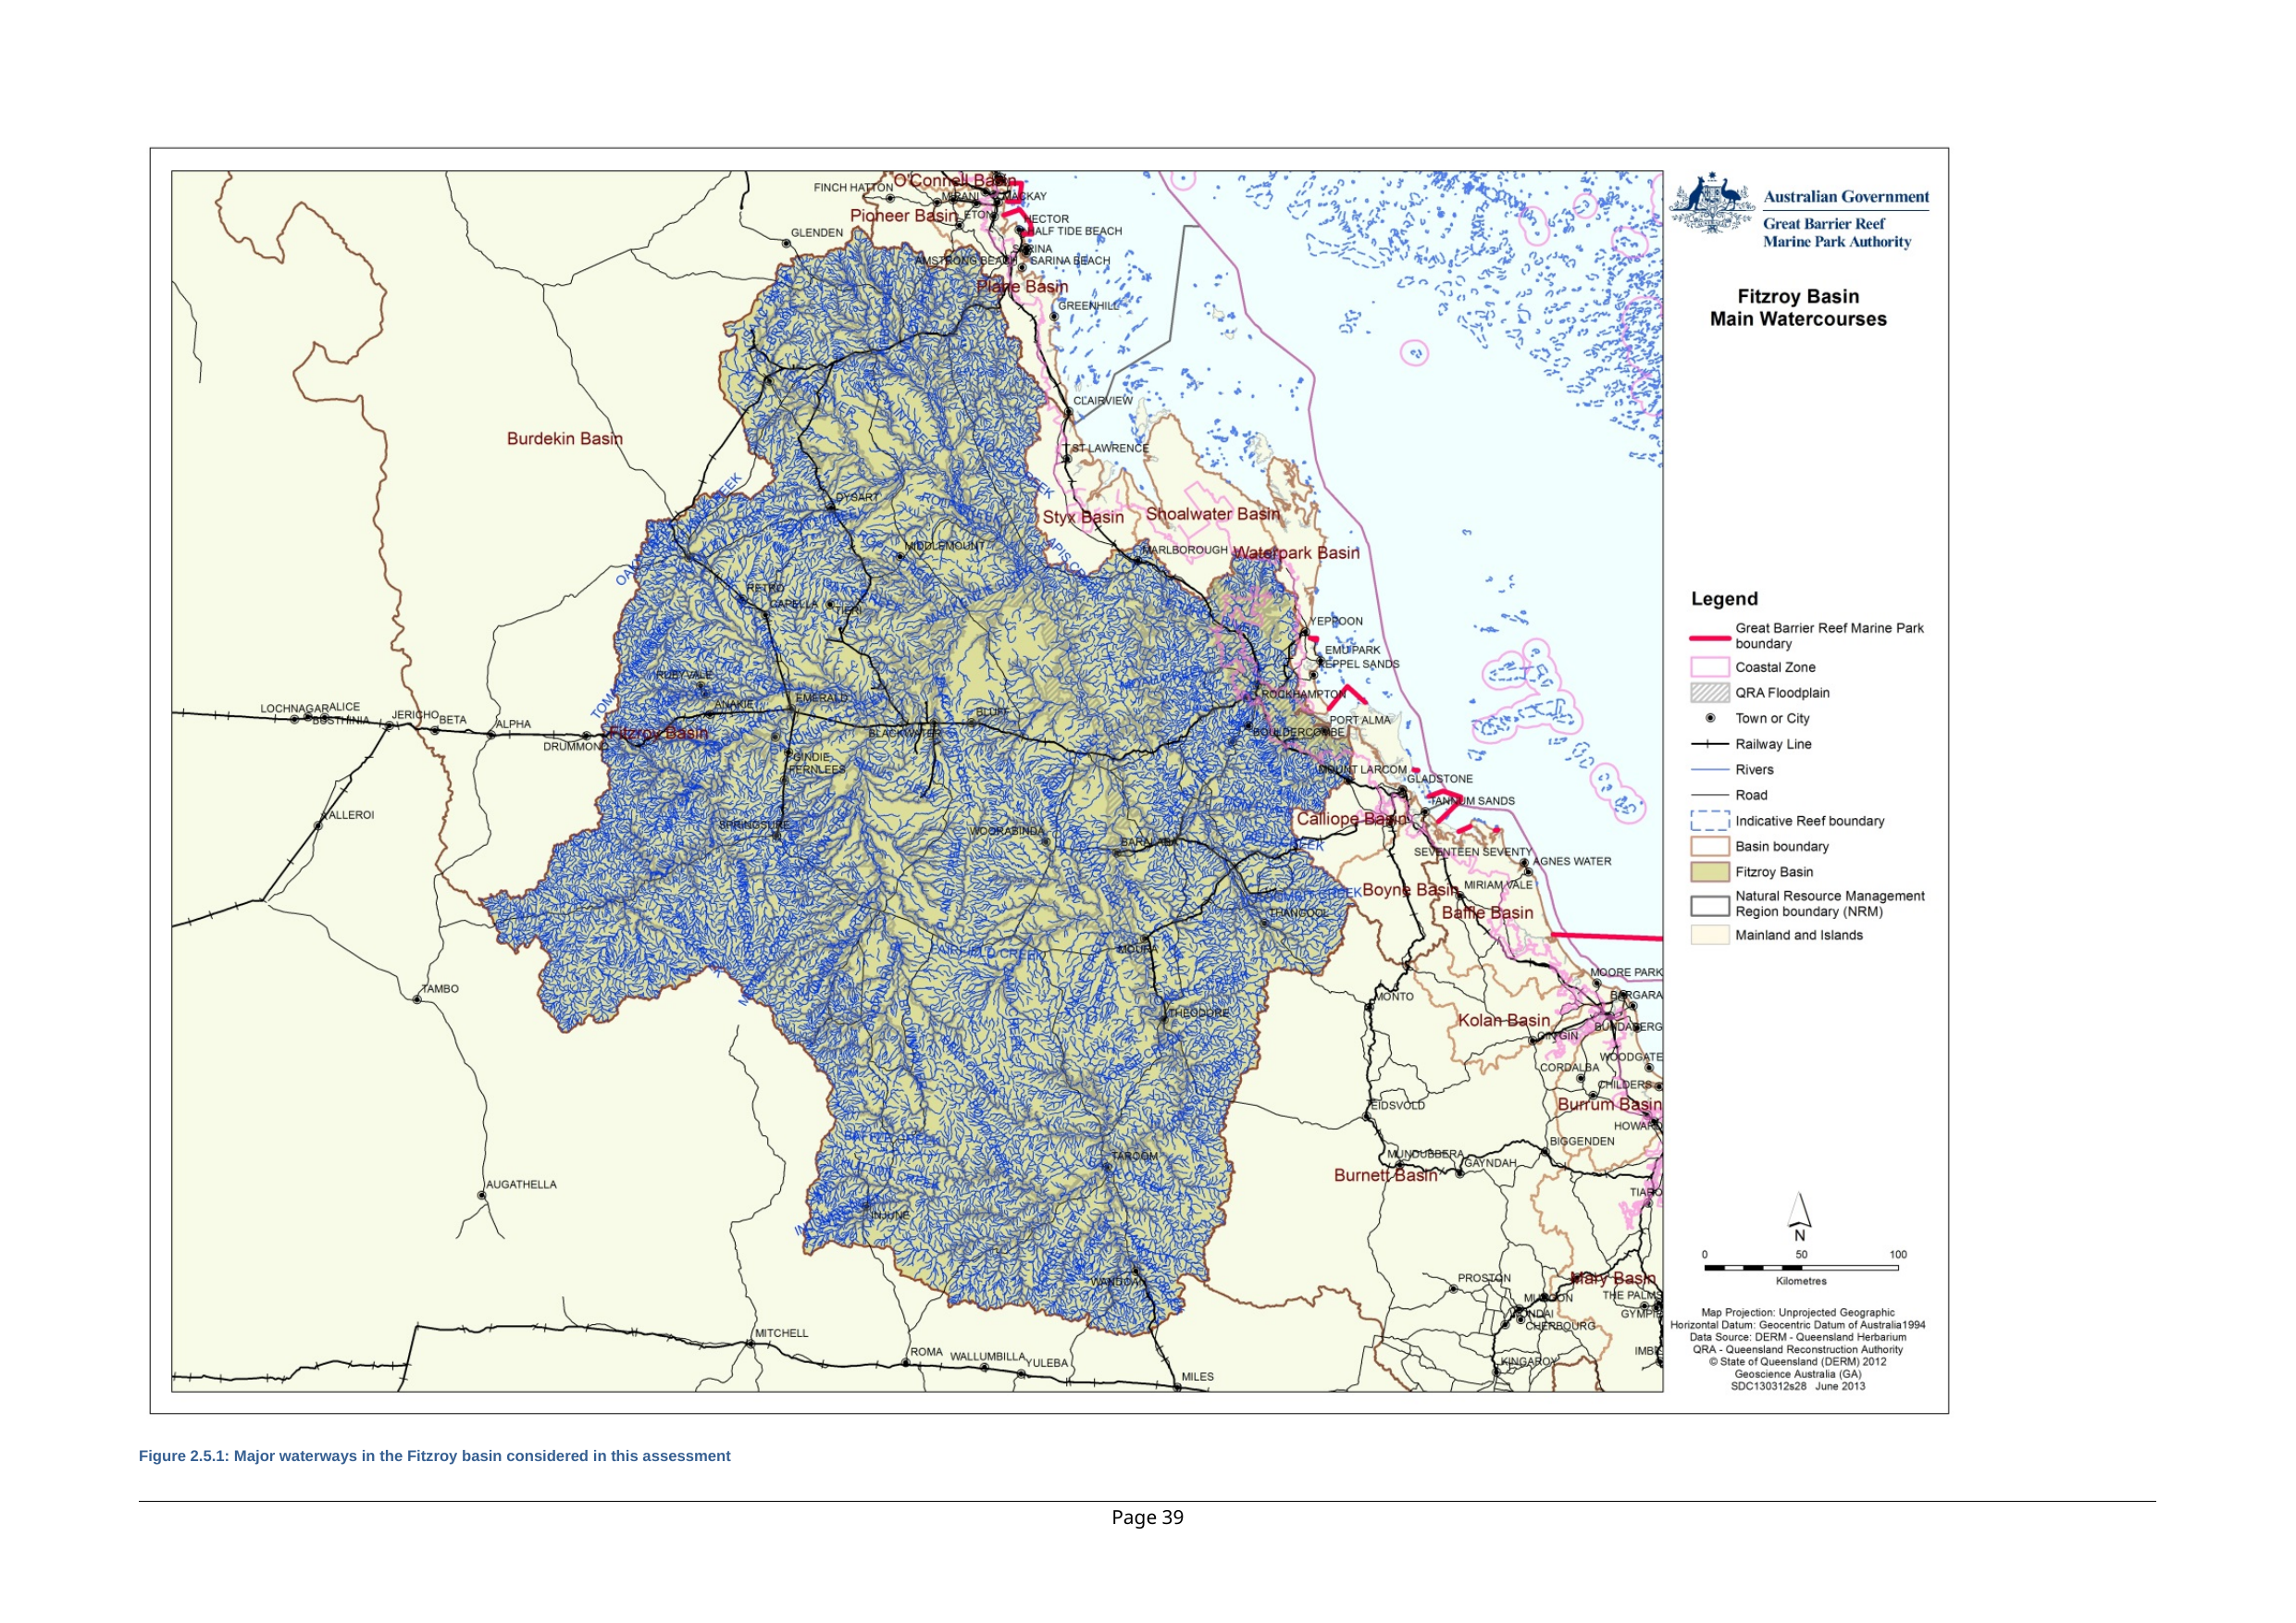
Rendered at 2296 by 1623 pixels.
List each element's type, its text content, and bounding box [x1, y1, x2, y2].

picture [139, 139, 1958, 1424]
text Figure 2.5.1: Major waterways in the Fitzroy basin considered in this assessment [139, 1447, 2156, 1465]
